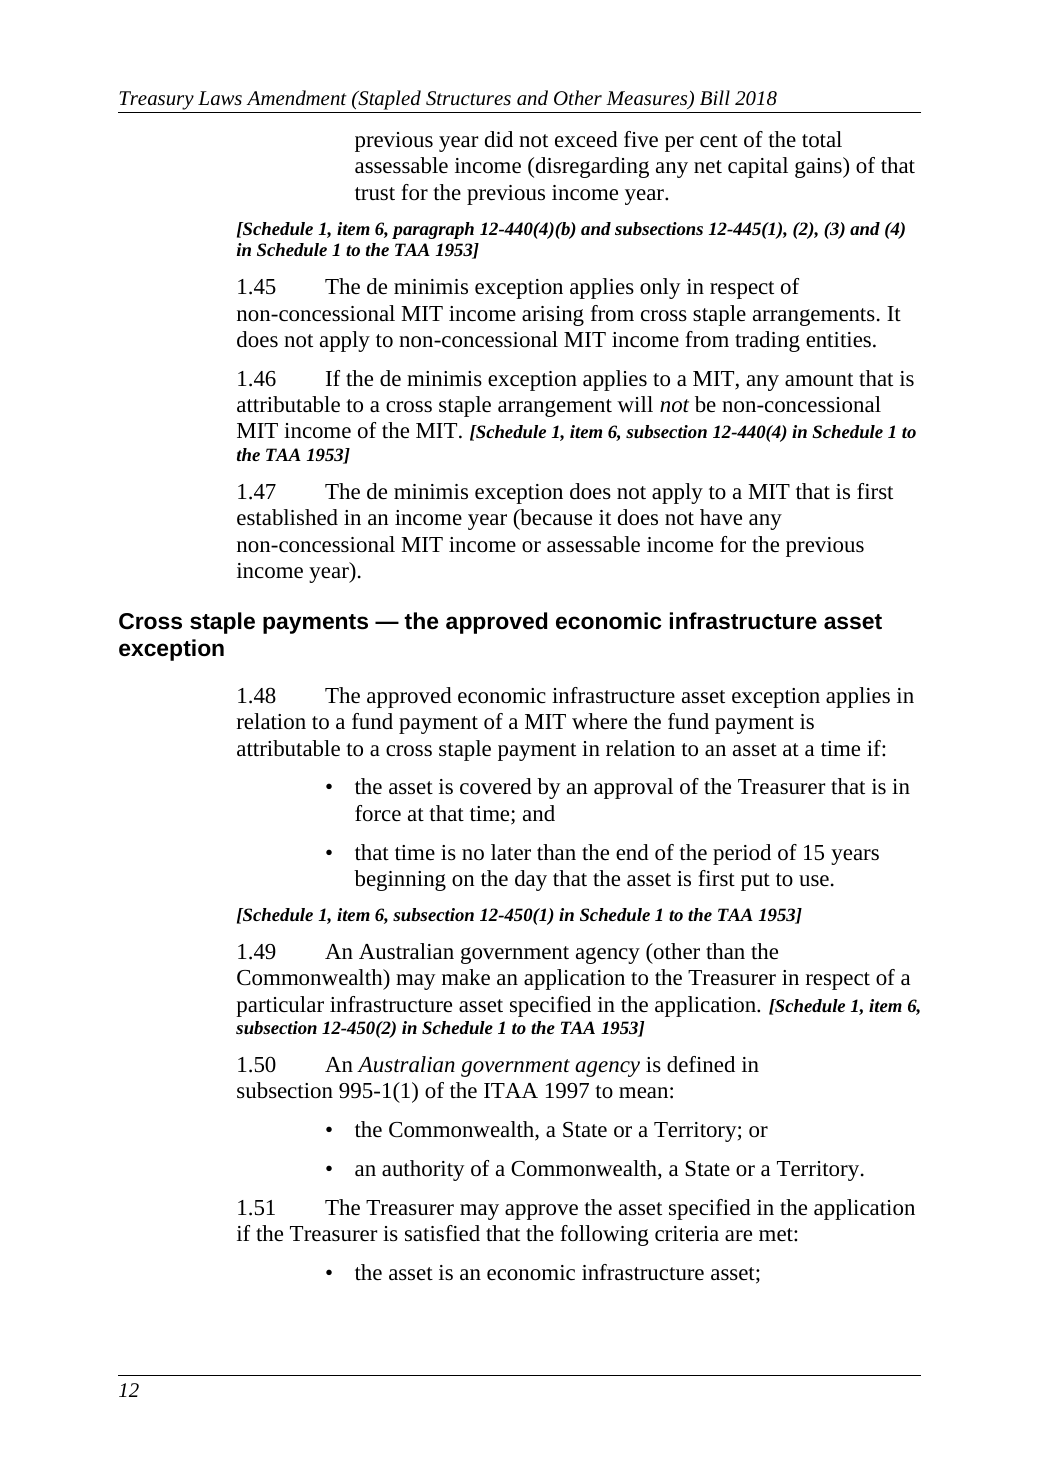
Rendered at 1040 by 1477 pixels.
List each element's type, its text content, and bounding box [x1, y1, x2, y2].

text If the de minimis exception applies to a MIT, any amount that is attributable to a cross staple arrangement will not be non-concessional MIT income of the MIT. [Schedule 1, item 6, subsection 12-440(4) in Schedule 1 to the TAA 1953] [236, 365, 921, 465]
text The approved economic infrastructure asset exception applies in relation to a fund payment of a MIT where the fund payment is attributable to a cross staple payment in relation to an asset at a time if: [236, 682, 921, 761]
text An Australian government agency is defined in subsection 995-1(1) of the ITAA 1997 to mean: [236, 1051, 921, 1104]
text the Commonwealth, a State or a Territory; or [325, 1116, 921, 1143]
text [Schedule 1, item 6, subsection 12-450(1) in Schedule 1 to the TAA 1953] [236, 904, 921, 925]
text an authority of a Commonwealth, a State or a Territory. [325, 1155, 921, 1181]
text The de minimis exception does not apply to a MIT that is first established in an income year (because it does not have any non-concessional MIT income or assessable income for the previous income year). [236, 478, 921, 583]
text The de minimis exception applies only in respect of non-concessional MIT income arising from cross staple arrangements. It does not apply to non-concessional MIT income from trading entities. [236, 273, 921, 352]
subtitle Cross staple payments — the approved economic infrastructure asset exception [118, 608, 921, 661]
text [Schedule 1, item 6, paragraph 12-440(4)(b) and subsections 12-445(1), (2), (3) and (4) in Schedule 1 to the TAA 1953] [236, 218, 921, 261]
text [325, 126, 921, 205]
text the asset is covered by an approval of the Treasurer that is in force at that time; and [325, 773, 921, 826]
text the asset is an economic infrastructure asset; [325, 1259, 921, 1286]
text An Australian government agency (other than the Commonwealth) may make an application to the Treasurer in respect of a particular infrastructure asset specified in the application. [Schedule 1, item 6, subsection 12-450(2) in Schedule 1 to the TAA 1953] [236, 938, 921, 1038]
text The Treasurer may approve the asset specified in the application if the Treasurer is satisfied that the following criteria are met: [236, 1194, 921, 1247]
text that time is no later than the end of the period of 15 years beginning on the day that the asset is first put to use. [325, 839, 921, 891]
